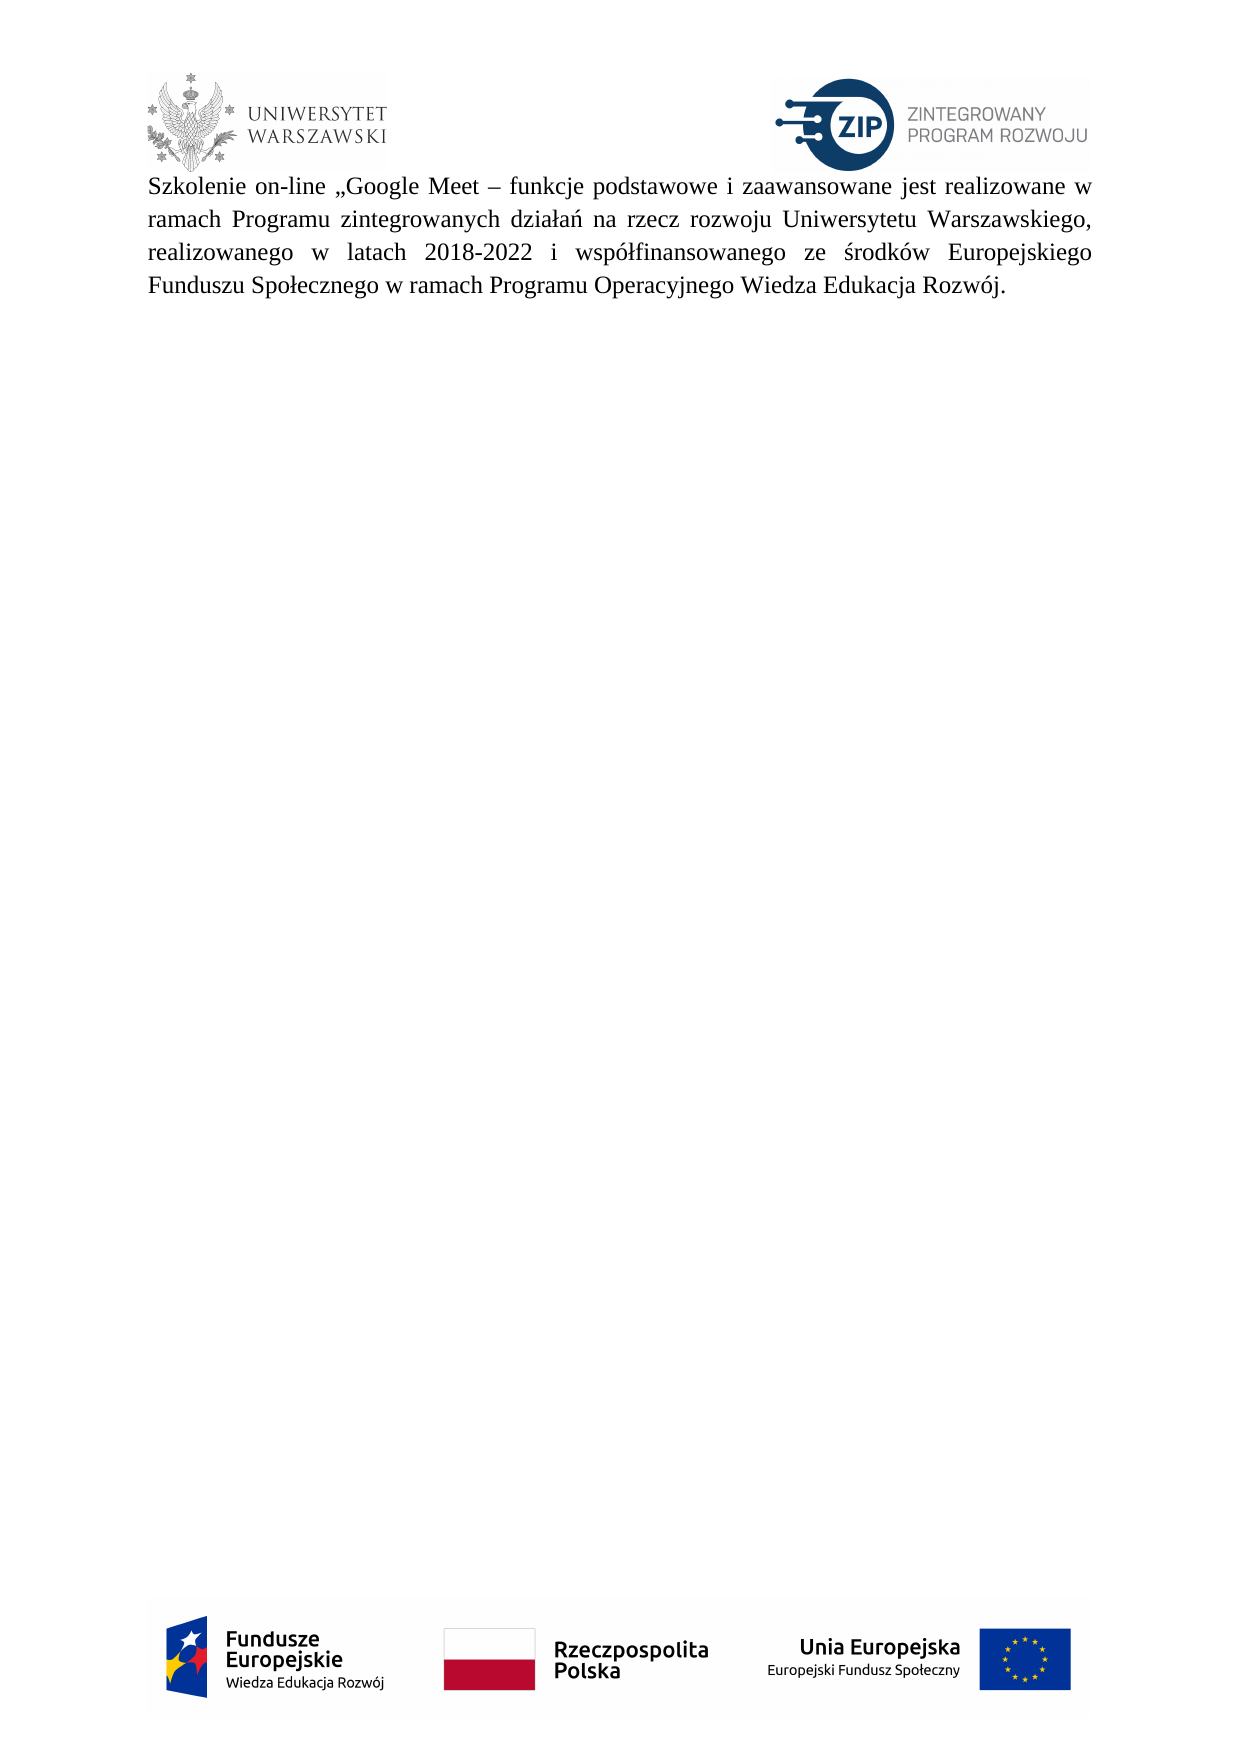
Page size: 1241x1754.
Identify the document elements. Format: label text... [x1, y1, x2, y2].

picture [147, 1596, 1090, 1718]
text Szkolenie on-line „Google Meet – funkcje podstawowe i zaawansowane jest realizowane w ramach Programu zintegrowanych działań na rzecz rozwoju Uniwersytetu Warszawskiego, realizowanego w latach 2018-2022 i współfinansowanego ze środków Europejskiego Funduszu Społecznego w ramach Programu Operacyjnego Wiedza Edukacja Rozwój. [148, 171, 1093, 299]
picture [147, 73, 387, 172]
picture [772, 78, 1090, 172]
